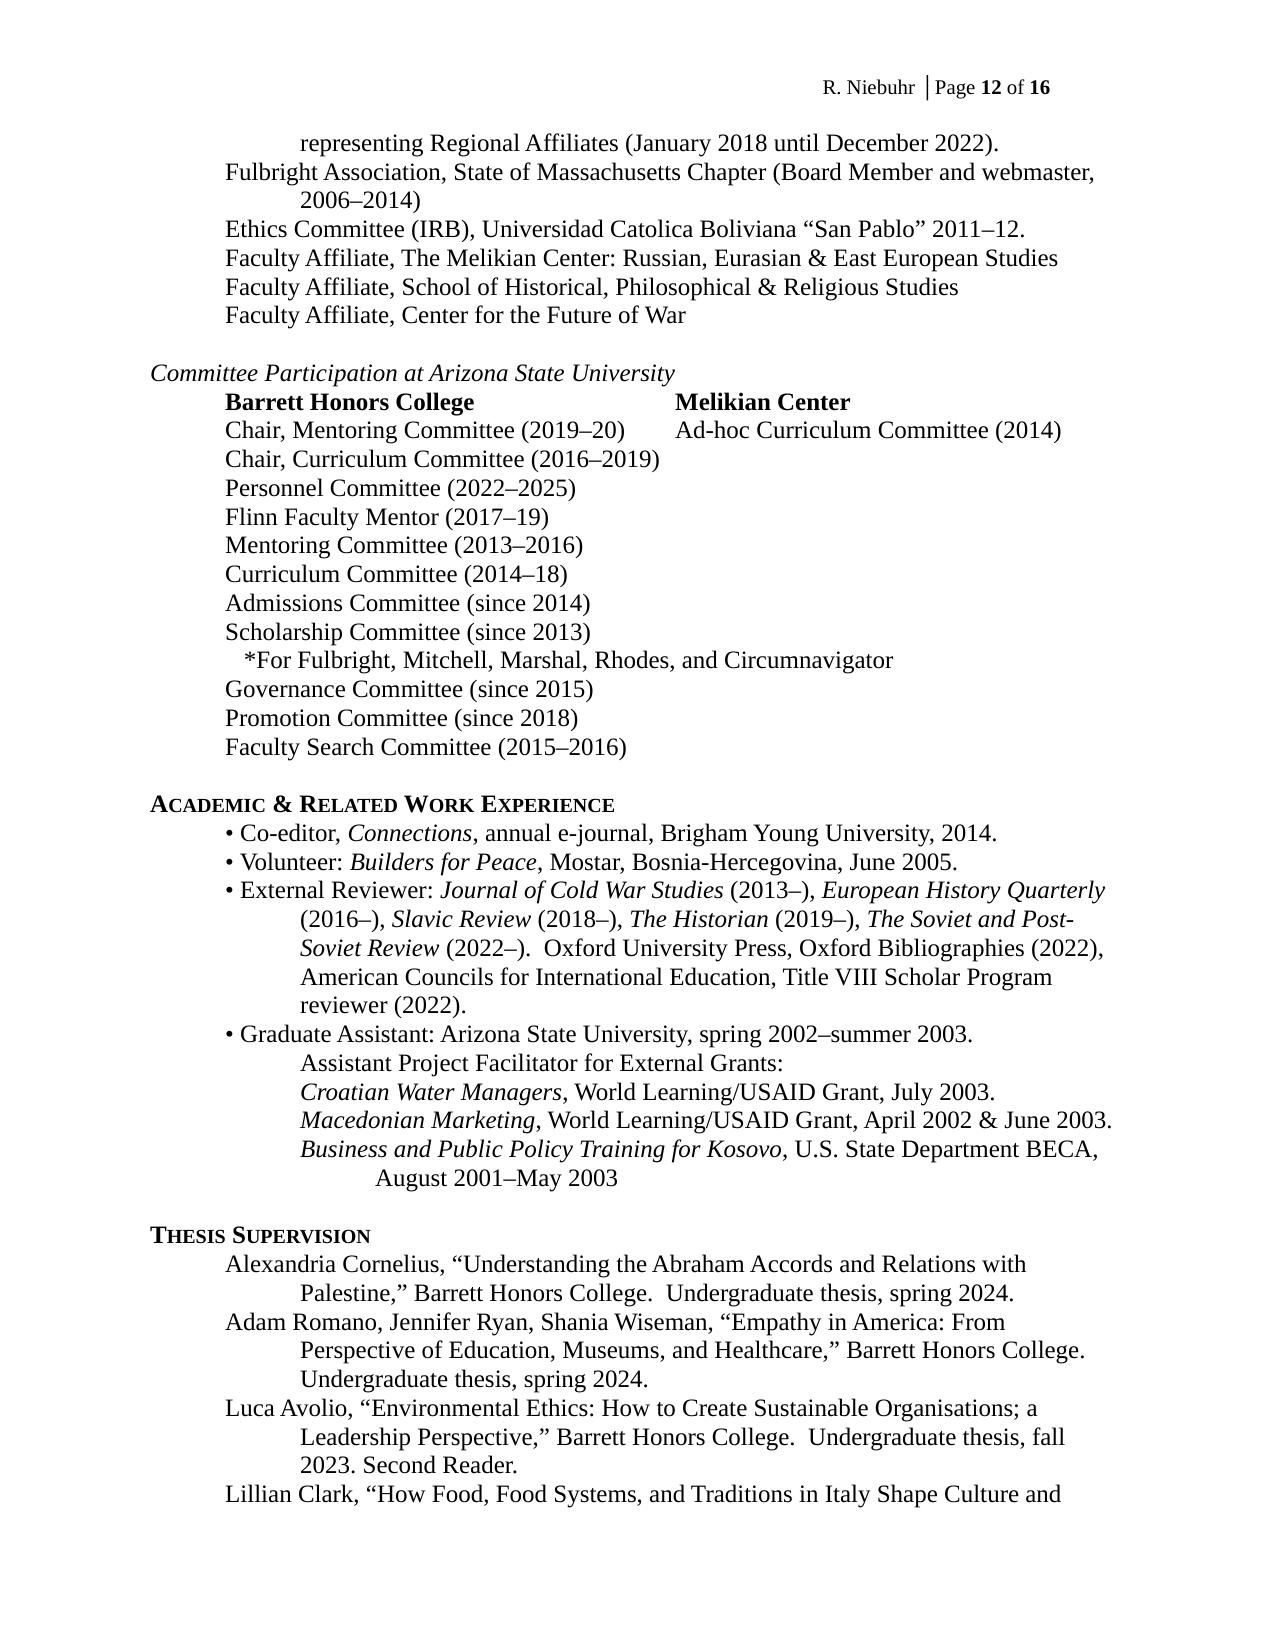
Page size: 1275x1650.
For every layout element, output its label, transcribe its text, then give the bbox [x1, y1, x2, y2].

text Perspective of Education, Museums, and Healthcare,” Barrett Honors College. [225, 1335, 1125, 1364]
text Chair, Mentoring Committee (2019–20) Ad-hoc Curriculum Committee (2014) [150, 415, 1125, 444]
text Academic & Related Work Experience [150, 789, 1125, 818]
text Faculty Affiliate, Center for the Future of War [150, 300, 1125, 329]
text Committee Participation at Arizona State University [150, 358, 1125, 387]
text Croatian Water Managers, World Learning/USAID Grant, July 2003. [225, 1077, 1125, 1105]
text Governance Committee (since 2015) [150, 674, 1125, 703]
text Leadership Perspective,” Barrett Honors College. Undergraduate thesis, fall 2023. Second Reader. [300, 1422, 1125, 1479]
text representing Regional Affiliates (January 2018 until December 2022). [225, 128, 1125, 157]
text • Graduate Assistant: Arizona State University, spring 2002–summer 2003. [225, 1019, 1125, 1048]
text Macedonian Marketing, World Learning/USAID Grant, April 2002 & June 2003. [225, 1105, 1125, 1134]
text • Co-editor, Connections, annual e-journal, Brigham Young University, 2014. [225, 818, 1125, 847]
text Personnel Committee (2022–2025) [150, 473, 1125, 502]
text Assistant Project Facilitator for External Grants: [225, 1048, 1125, 1077]
text • Volunteer: Builders for Peace, Mostar, Bosnia-Hercegovina, June 2005. [225, 847, 1125, 875]
text American Councils for International Education, Title VIII Scholar Program reviewer (2022). [300, 962, 1125, 1019]
text Curriculum Committee (2014–18) [150, 559, 1125, 588]
text Fulbright Association, State of Massachusetts Chapter (Board Member and webmaster, [225, 157, 1125, 185]
text Flinn Faculty Mentor (2017–19) [150, 502, 1125, 530]
text Business and Public Policy Training for Kosovo, U.S. State Department BECA, [150, 1134, 1125, 1163]
text Chair, Curriculum Committee (2016–2019) [150, 444, 1125, 473]
text (2016–), Slavic Review (2018–), The Historian (2019–), The Soviet and Post- [225, 904, 1125, 933]
text Undergraduate thesis, spring 2024. [225, 1364, 1125, 1393]
text Faculty Search Committee (2015–2016) [150, 732, 1125, 760]
text Barrett Honors College Melikian Center [150, 387, 1125, 415]
text 2006‒2014) [225, 185, 1125, 214]
text Faculty Affiliate, School of Historical, Philosophical & Religious Studies [150, 272, 1125, 300]
text • External Reviewer: Journal of Cold War Studies (2013–), European History Quarterly [150, 875, 1125, 904]
text Mentoring Committee (2013–2016) [150, 530, 1125, 559]
text Faculty Affiliate, The Melikian Center: Russian, Eurasian & East European Studies [225, 243, 1125, 272]
text Scholarship Committee (since 2013) [150, 617, 1125, 645]
text Ethics Committee (IRB), Universidad Catolica Boliviana “San Pablo” 2011‒12. [225, 214, 1125, 243]
text Luca Avolio, “Environmental Ethics: How to Create Sustainable Organisations; a [225, 1393, 1125, 1422]
text *For Fulbright, Mitchell, Marshal, Rhodes, and Circumnavigator [150, 645, 1125, 674]
text August 2001–May 2003 [300, 1163, 1125, 1192]
text Palestine,” Barrett Honors College. Undergraduate thesis, spring 2024. [225, 1278, 1125, 1307]
text Thesis Supervision [150, 1220, 1125, 1249]
text Alexandria Cornelius, “Understanding the Abraham Accords and Relations with [225, 1249, 1125, 1278]
text Adam Romano, Jennifer Ryan, Shania Wiseman, “Empathy in America: From [225, 1307, 1125, 1335]
text Soviet Review (2022–). Oxford University Press, Oxford Bibliographies (2022), [225, 933, 1125, 962]
text Lillian Clark, “How Food, Food Systems, and Traditions in Italy Shape Culture and [225, 1479, 1125, 1508]
text Admissions Committee (since 2014) [150, 588, 1125, 617]
text Promotion Committee (since 2018) [150, 703, 1125, 732]
